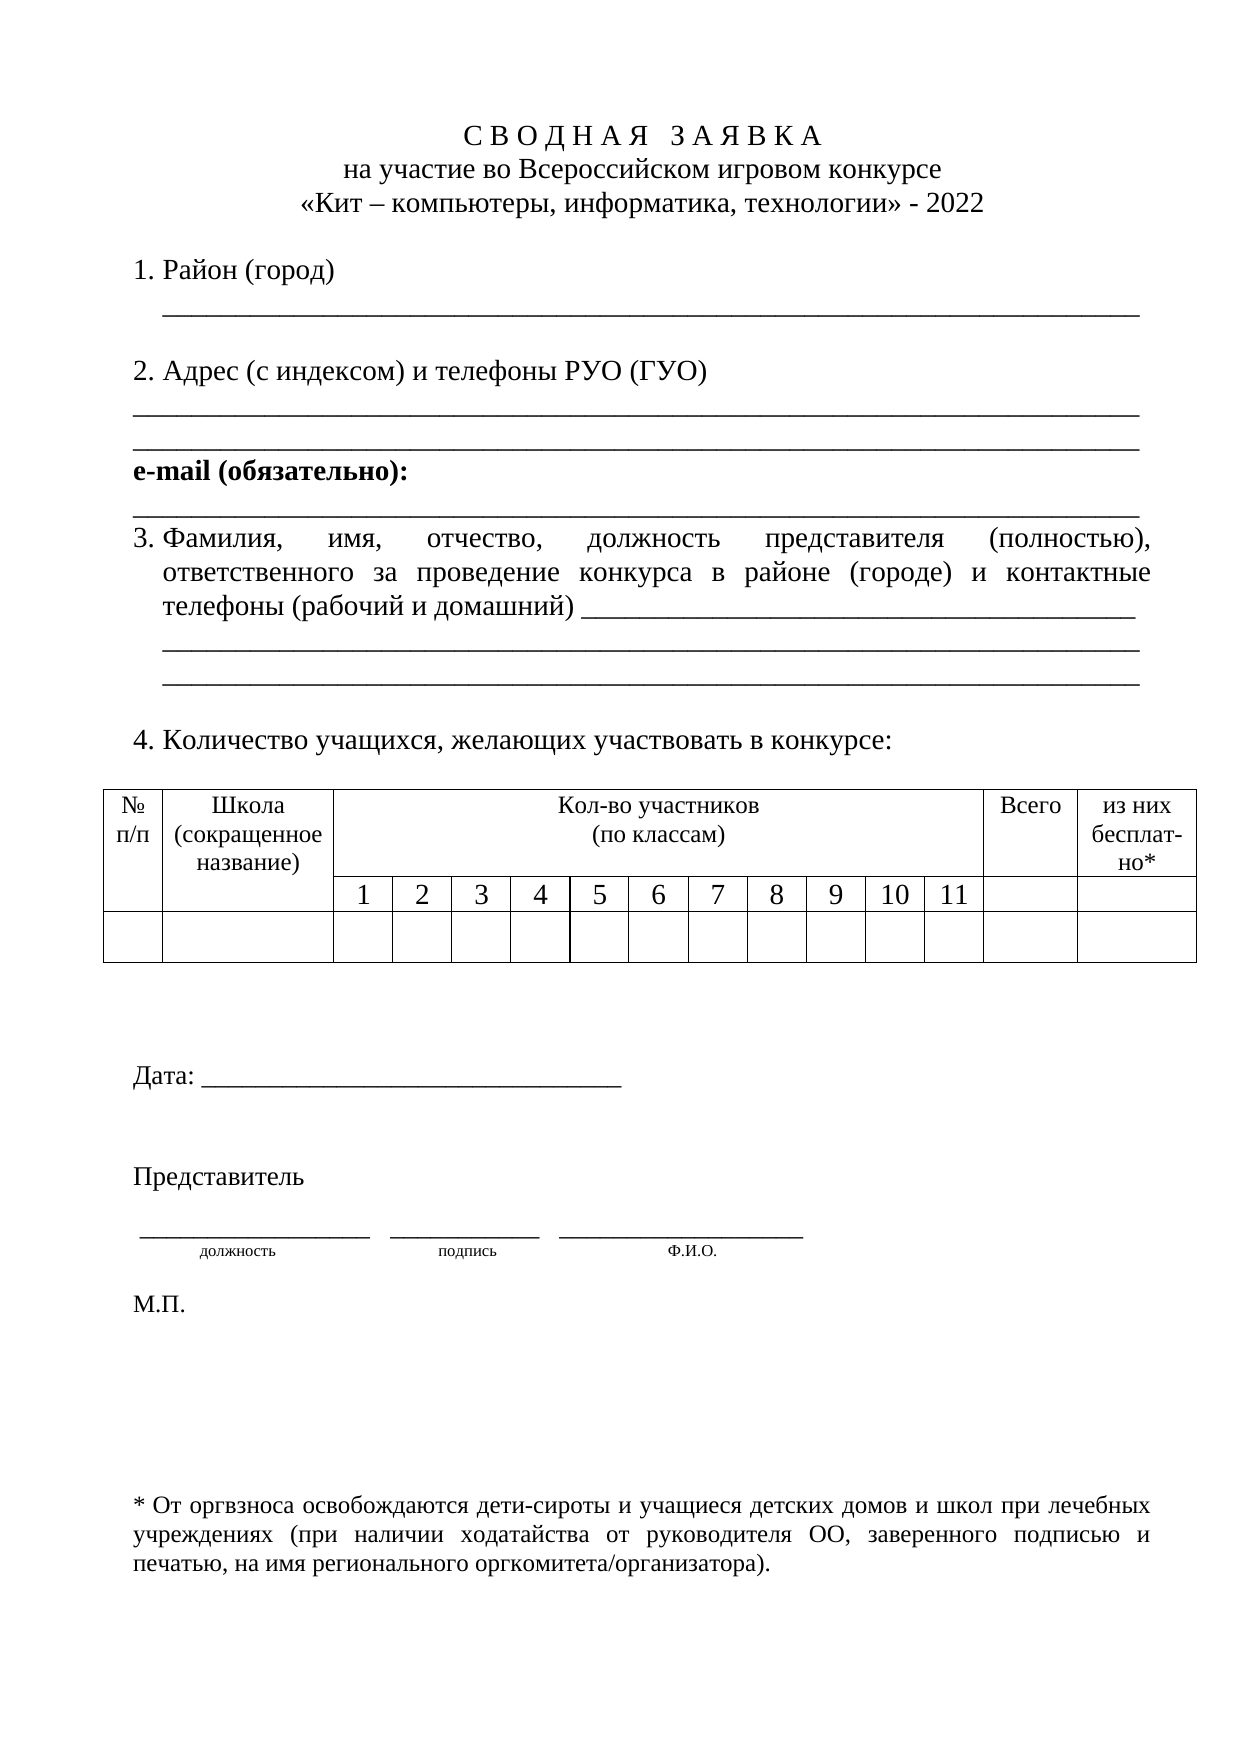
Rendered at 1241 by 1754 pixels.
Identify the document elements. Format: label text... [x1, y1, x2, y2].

table_header Школа (сокращенное название) [163, 790, 333, 911]
table_cell [748, 912, 806, 962]
text на участие во Всероссийском игровом конкурсе [133, 152, 1152, 185]
table_cell 7 [689, 877, 747, 911]
table_cell 9 [807, 877, 865, 911]
text должность подпись Ф.И.О. [133, 1241, 1152, 1260]
table_cell [452, 912, 510, 962]
table_cell 4 [511, 877, 569, 911]
table_cell [984, 912, 1077, 962]
text Дата: _______________________________ [133, 1059, 1152, 1090]
text _____________________________________________________________________ [133, 386, 1152, 420]
text _____________________________________________________________________ [133, 420, 1152, 453]
table_cell [163, 912, 333, 962]
table_cell 5 [571, 877, 628, 911]
text ___________________________________________________________________ [162, 621, 1152, 655]
table_cell [866, 912, 924, 962]
text _________________ ___________ __________________ [133, 1210, 1152, 1241]
text e-mail (обязательно): _____________________________________________________________________ [133, 453, 1152, 521]
table_cell 1 [334, 877, 392, 911]
table_cell 10 [866, 877, 924, 911]
table_cell [393, 912, 451, 962]
table_header № п/п [104, 790, 162, 911]
table_cell 2 [393, 877, 451, 911]
table_cell [629, 912, 688, 962]
table_cell [334, 912, 392, 962]
text * От оргвзноса освобождаются дети-сироты и учащиеся детских домов и школ при лечебных учреждениях (при наличии ходатайства от руководителя ОО, заверенного подписью и печатью, на имя регионального оргкомитета/организатора). [133, 1490, 1152, 1576]
table_cell [1078, 912, 1196, 962]
table_header из них бесплат-но* [1078, 790, 1196, 876]
table_cell 11 [925, 877, 983, 911]
text С В О Д Н А Я З А Я В К А [133, 118, 1152, 152]
table_cell 3 [452, 877, 510, 911]
table_cell [511, 912, 569, 962]
text ___________________________________________________________________ [162, 655, 1152, 688]
table_cell 8 [748, 877, 806, 911]
text Представитель [133, 1159, 1152, 1191]
text «Кит – компьютеры, информатика, технологии» - 2022 [133, 185, 1152, 219]
table_cell [984, 877, 1077, 911]
table_cell [1078, 877, 1196, 911]
table_cell [571, 912, 628, 962]
list Фамилия, имя, отчество, должность представителя (полностью), ответственного за проведение конкурса в районе (городе) и контактные телефоны (рабочий и домашний) ______________________________________ [133, 521, 1152, 621]
text М.П. [133, 1289, 1152, 1318]
list Адрес (с индексом) и телефоны РУО (ГУО) [133, 353, 1152, 386]
table_cell [689, 912, 747, 962]
table_header Кол-во участников (по классам) [334, 790, 983, 876]
table_cell [104, 912, 162, 962]
list Район (город) ___________________________________________________________________ [133, 252, 1152, 319]
table_cell [925, 912, 983, 962]
list Количество учащихся, желающих участвовать в конкурсе: [133, 722, 1152, 755]
table_cell 6 [629, 877, 688, 911]
table_header Всего [984, 790, 1077, 876]
table_cell [807, 912, 865, 962]
